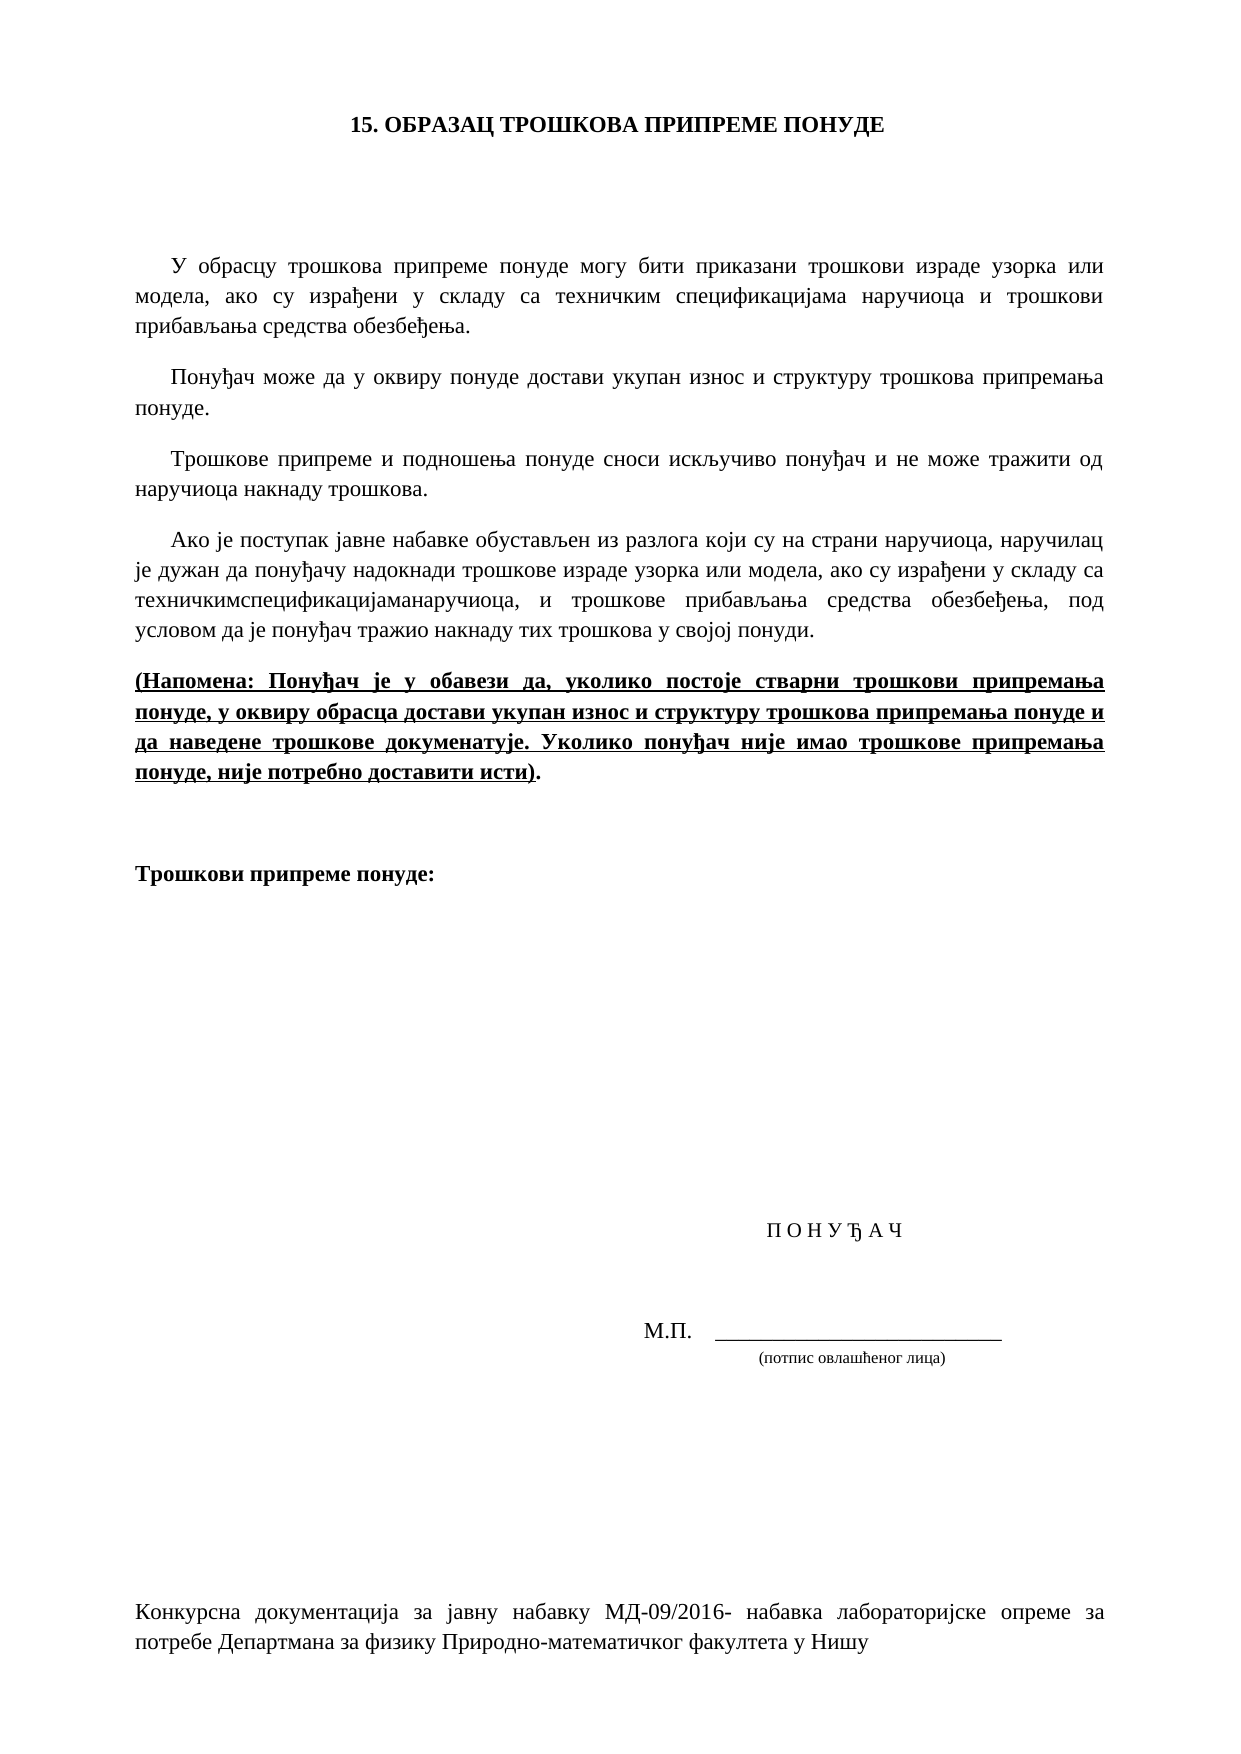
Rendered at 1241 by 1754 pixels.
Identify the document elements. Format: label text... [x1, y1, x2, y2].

text (Напомена: Понуђач је у обавези да, уколико постоје стварни трошкови припремања понуде, у оквиру обрасца достави укупан износ и структуру трошкова припремања понуде и да наведене трошкове докуменатује. Уколико понуђач није имао трошкове припремања понуде, није потребно доставити исти). [135, 752, 1105, 784]
text Понуђач може да у оквиру понуде достави укупан износ и структуру трошкова припремања понуде. [135, 363, 1105, 420]
text У обрасцу трошкова припреме понуде могу бити приказани трошкови израде узорка или модела, ако су израђени у складу са техничким спецификацијама наручиоца и трошкови прибављања средства обезбеђења. [135, 252, 1105, 339]
text (Напомена: Понуђач је у обавези да, уколико постоје стварни трошкови припремања понуде, у оквиру обрасца достави укупан износ и структуру трошкова припремања понуде и да наведене трошкове докуменатује. Уколико понуђач није имао трошкове припремања понуде, није потребно доставити исти). [135, 722, 1105, 751]
text 15. ОБРАЗАЦ ТРОШКОВА ПРИПРЕМЕ ПОНУДЕ [135, 111, 1105, 137]
text (Напомена: Понуђач је у обавези да, уколико постоје стварни трошкови припремања понуде, у оквиру обрасца достави укупан износ и структуру трошкова припремања понуде и да наведене трошкове докуменатује. Уколико понуђач није имао трошкове припремања понуде, није потребно доставити исти). [135, 692, 1105, 721]
text П О Н У Ђ А Ч [135, 1217, 1105, 1242]
text Трошкови припреме понуде: [135, 860, 1105, 887]
text М.П. _________________________ [135, 1317, 1105, 1344]
text (Напомена: Понуђач је у обавези да, уколико постоје стварни трошкови припремања понуде, у оквиру обрасца достави укупан износ и структуру трошкова припремања понуде и да наведене трошкове докуменатује. Уколико понуђач није имао трошкове припремања понуде, није потребно доставити исти). [135, 667, 1105, 690]
text Ако је поступак јавне набавке обустављен из разлога који су на страни наручиоца, наручилац је дужан да понуђачу надокнади трошкове израде узорка или модела, ако су израђени у складу са техничкимспецификацијаманаручиоца, и трошкове прибављања средства обезбеђења, под условом да је понуђач тражио накнаду тих трошкова у својој понуди. [135, 526, 1105, 643]
text Трошкове припреме и подношења понуде сноси искључиво понуђач и не може тражити од наручиоца накнаду трошкова. [135, 444, 1105, 501]
text (потпис овлашћеног лица) [135, 1347, 1105, 1367]
